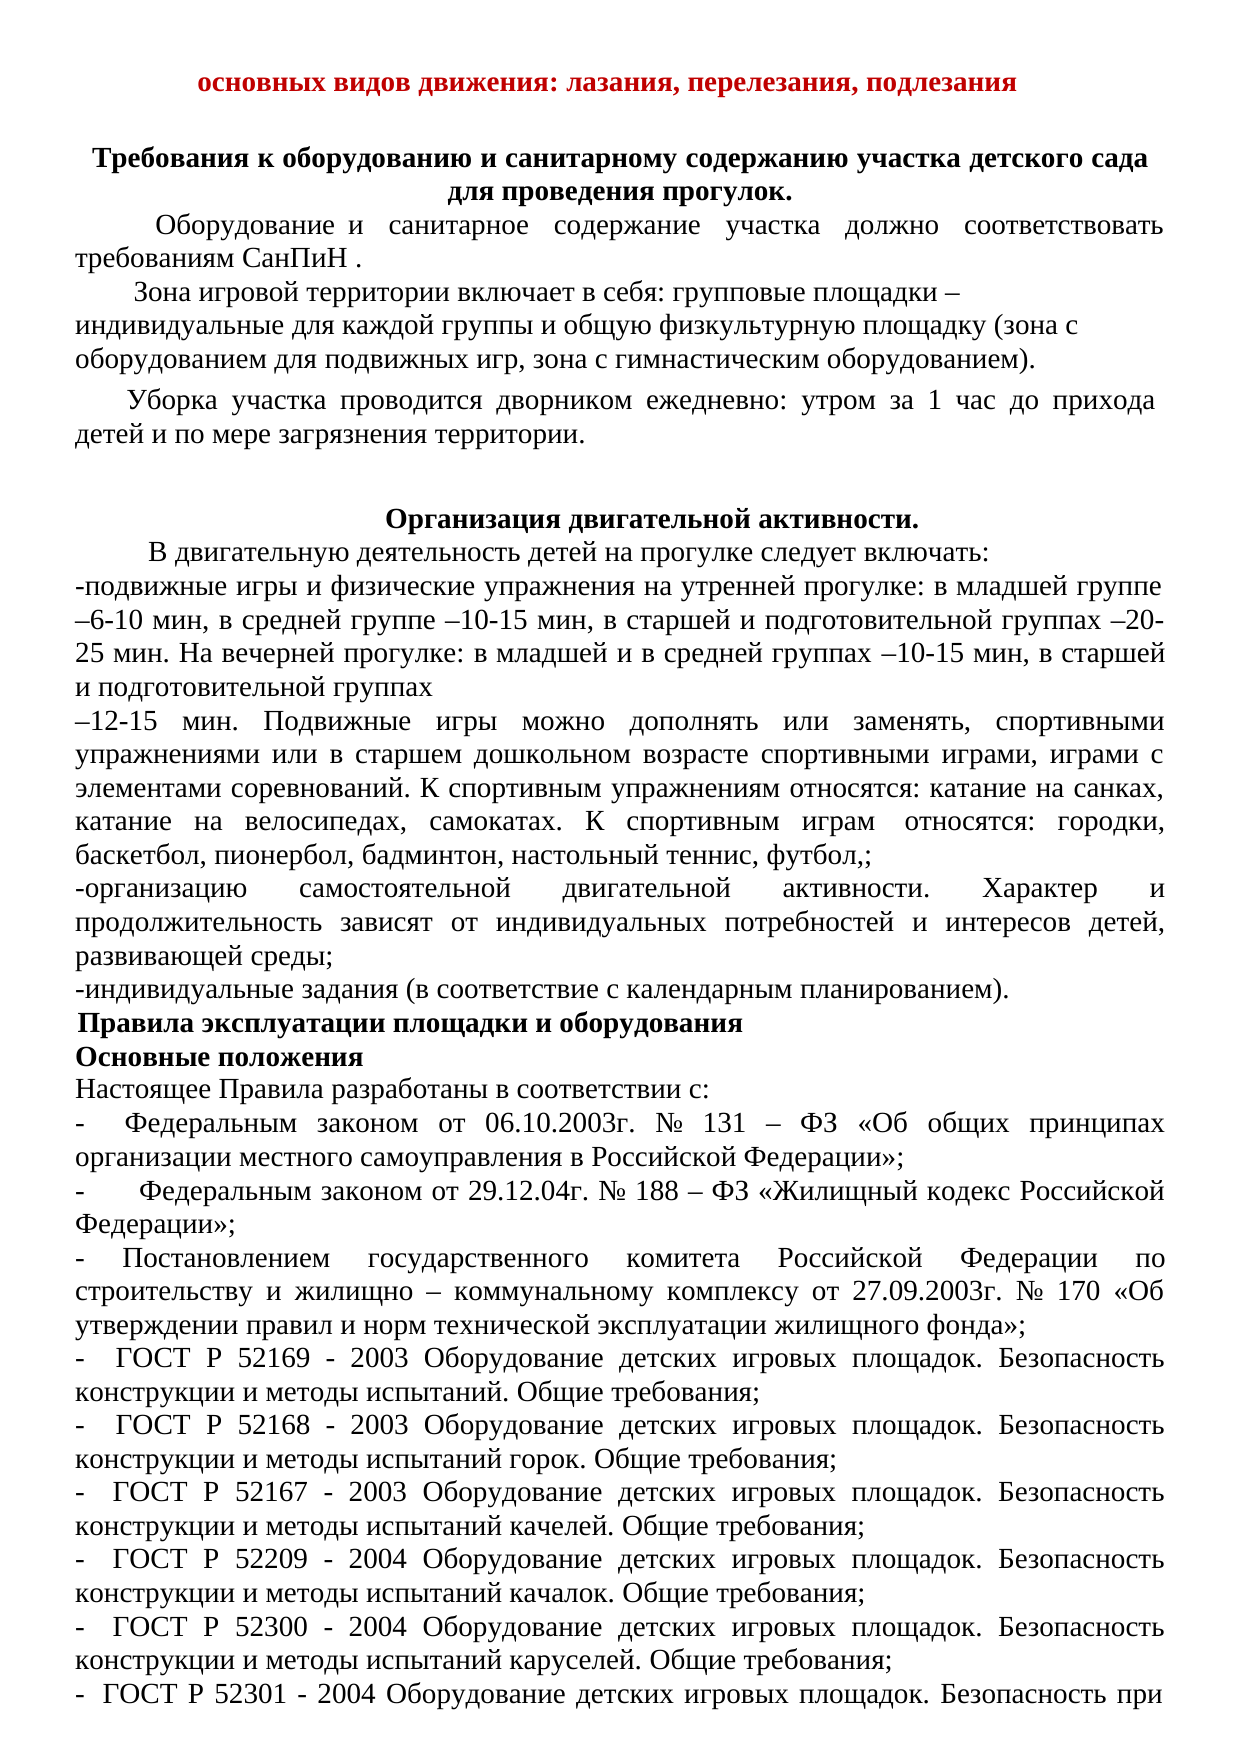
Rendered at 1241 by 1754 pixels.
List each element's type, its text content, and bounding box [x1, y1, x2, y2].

list ГОСТ Р 52169 - 2003 Оборудование детских игровых площадок. Безопасность конструкции и методы испытаний. Общие требования; [75, 1340, 1165, 1407]
subtitle Требования к оборудованию и санитарному содержанию участка детского сада для проведения прогулок. [75, 140, 1165, 207]
text –12-15 мин. Подвижные игры можно дополнять или заменять, спортивными упражнениями или в старшем дошкольном возрасте спортивными играми, играми с элементами соревнований. К спортивным упражнениям относятся: катание на санках, катание на велосипедах, самокатах. К спортивным играм относятся: городки, баскетбол, пионербол, бадминтон, настольный теннис, футбол,; [75, 703, 1165, 871]
text -индивидуальные задания (в соответствие с календарным планированием). [75, 971, 1178, 1005]
subtitle Правила эксплуатации площадки и оборудования Основные положения [75, 1005, 815, 1072]
text Настоящее Правила разработаны в соответствии с: [75, 1072, 1178, 1106]
list Зона игровой территории включает в себя: групповые площадки –индивидуальные для каждой группы и общую физкультурную площадку (зона с оборудованием для подвижных игр, зона с гимнастическим оборудованием). [75, 274, 1162, 374]
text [62, 64, 1151, 98]
subtitle Организация двигательной активности. [126, 502, 1178, 535]
list ГОСТ Р 52209 - 2004 Оборудование детских игровых площадок. Безопасность конструкции и методы испытаний качалок. Общие требования; [75, 1542, 1165, 1609]
list Оборудование и санитарное содержание участка должно соответствовать требованиям СанПиН . [75, 207, 1165, 274]
list В двигательную деятельность детей на прогулке следует включать: [148, 535, 1178, 568]
list ГОСТ Р 52300 - 2004 Оборудование детских игровых площадок. Безопасность конструкции и методы испытаний каруселей. Общие требования; [75, 1609, 1165, 1676]
text –6-10 мин, в средней группе –10-15 мин, в старшей и подготовительной группах –20- 25 мин. На вечерней прогулке: в младшей и в средней группах –10-15 мин, в старшей и подготовительной группах [75, 602, 1166, 703]
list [75, 1676, 1164, 1709]
text -организацию самостоятельной двигательной активности. Характер и продолжительность зависят от индивидуальных потребностей и интересов детей, развивающей среды; [75, 871, 1165, 971]
list Постановлением государственного комитета Российской Федерации по строительству и жилищно – коммунальному комплексу от 27.09.2003г. № 170 «Об утверждении правил и норм технической эксплуатации жилищного фонда»; [75, 1240, 1165, 1340]
list Федеральным законом от 29.12.04г. № 188 – ФЗ «Жилищный кодекс Российской Федерации»; [75, 1173, 1166, 1240]
text -подвижные игры и физические упражнения на утренней прогулке: в младшей группе [75, 568, 1178, 602]
list Федеральным законом от 06.10.2003г. № 131 – ФЗ «Об общих принципах организации местного самоуправления в Российской Федерации»; [75, 1106, 1165, 1173]
list ГОСТ Р 52167 - 2003 Оборудование детских игровых площадок. Безопасность конструкции и методы испытаний качелей. Общие требования; [75, 1474, 1165, 1542]
list Уборка участка проводится дворником ежедневно: утром за 1 час до прихода детей и по мере загрязнения территории. [75, 382, 1165, 449]
list ГОСТ Р 52168 - 2003 Оборудование детских игровых площадок. Безопасность конструкции и методы испытаний горок. Общие требования; [75, 1407, 1165, 1474]
